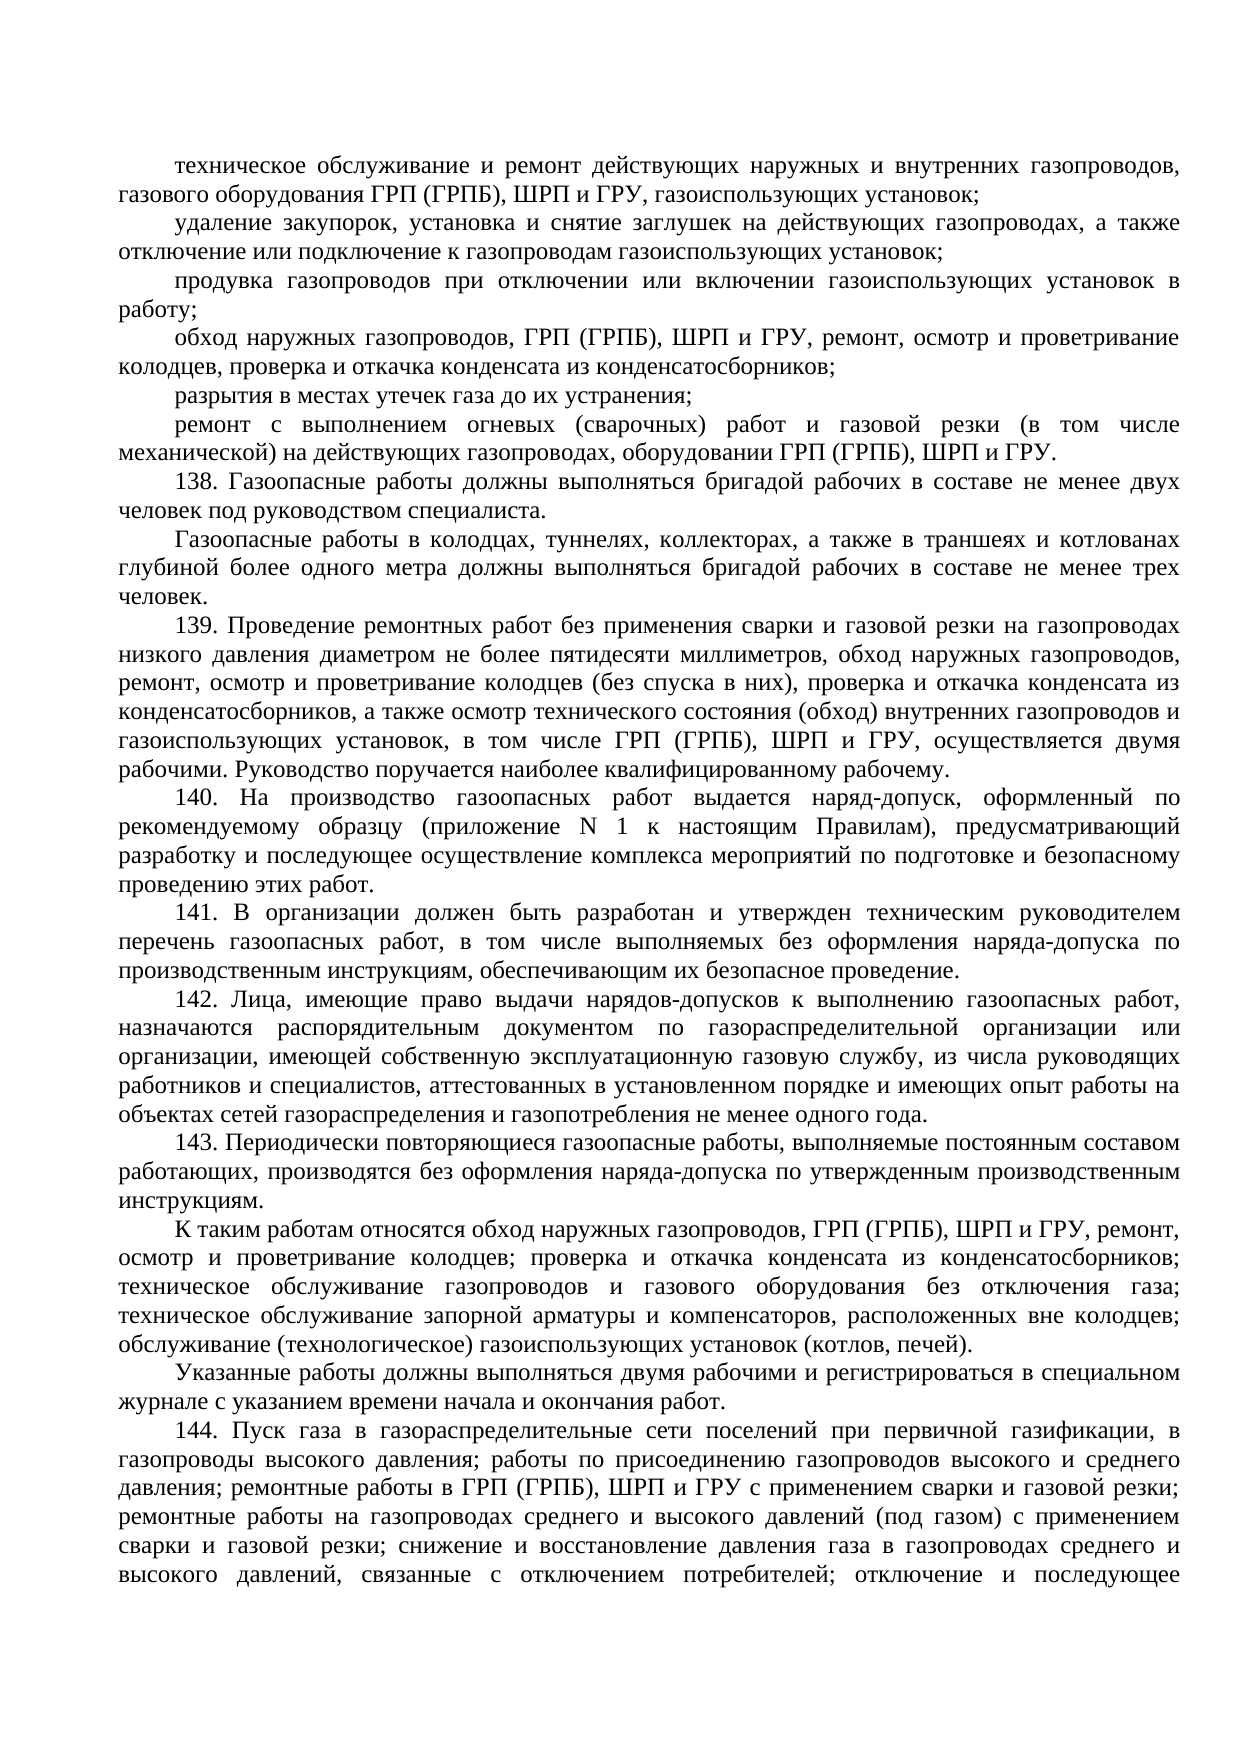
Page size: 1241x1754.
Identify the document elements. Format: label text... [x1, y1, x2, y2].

text 138. Газоопасные работы должны выполняться бригадой рабочих в составе не менее двух человек под руководством специалиста. [118, 466, 1181, 524]
text К таким работам относятся обход наружных газопроводов, ГРП (ГРПБ), ШРП и ГРУ, ремонт, осмотр и проветривание колодцев; проверка и откачка конденсата из конденсатосборников; техническое обслуживание газопроводов и газового оборудования без отключения газа; техническое обслуживание запорной арматуры и компенсаторов, расположенных вне колодцев; обслуживание (технологическое) газоиспользующих установок (котлов, печей). [118, 1214, 1181, 1357]
text разрытия в местах утечек газа до их устранения; [118, 380, 1181, 409]
text 140. На производство газоопасных работ выдается наряд-допуск, оформленный по рекомендуемому образцу (приложение N 1 к настоящим Правилам), предусматривающий разработку и последующее осуществление комплекса мероприятий по подготовке и безопасному проведению этих работ. [118, 782, 1181, 897]
text удаление закупорок, установка и снятие заглушек на действующих газопроводах, а также отключение или подключение к газопроводам газоиспользующих установок; [118, 207, 1181, 265]
text обход наружных газопроводов, ГРП (ГРПБ), ШРП и ГРУ, ремонт, осмотр и проветривание колодцев, проверка и откачка конденсата из конденсатосборников; [118, 322, 1181, 380]
text 143. Периодически повторяющиеся газоопасные работы, выполняемые постоянным составом работающих, производятся без оформления наряда-допуска по утвержденным производственным инструкциям. [118, 1127, 1181, 1214]
text продувка газопроводов при отключении или включении газоиспользующих установок в работу; [118, 265, 1181, 322]
text Указанные работы должны выполняться двумя рабочими и регистрироваться в специальном журнале с указанием времени начала и окончания работ. [118, 1357, 1181, 1415]
text ремонт с выполнением огневых (сварочных) работ и газовой резки (в том числе механической) на действующих газопроводах, оборудовании ГРП (ГРПБ), ШРП и ГРУ. [118, 409, 1181, 466]
text 142. Лица, имеющие право выдачи нарядов-допусков к выполнению газоопасных работ, назначаются распорядительным документом по газораспределительной организации или организации, имеющей собственную эксплуатационную газовую службу, из числа руководящих работников и специалистов, аттестованных в установленном порядке и имеющих опыт работы на объектах сетей газораспределения и газопотребления не менее одного года. [118, 984, 1181, 1127]
text 141. В организации должен быть разработан и утвержден техническим руководителем перечень газоопасных работ, в том числе выполняемых без оформления наряда-допуска по производственным инструкциям, обеспечивающим их безопасное проведение. [118, 897, 1181, 984]
text техническое обслуживание и ремонт действующих наружных и внутренних газопроводов, газового оборудования ГРП (ГРПБ), ШРП и ГРУ, газоиспользующих установок; [118, 150, 1181, 207]
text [118, 1415, 1181, 1587]
text 139. Проведение ремонтных работ без применения сварки и газовой резки на газопроводах низкого давления диаметром не более пятидесяти миллиметров, обход наружных газопроводов, ремонт, осмотр и проветривание колодцев (без спуска в них), проверка и откачка конденсата из конденсатосборников, а также осмотр технического состояния (обход) внутренних газопроводов и газоиспользующих установок, в том числе ГРП (ГРПБ), ШРП и ГРУ, осуществляется двумя рабочими. Руководство поручается наиболее квалифицированному рабочему. [118, 610, 1181, 782]
text Газоопасные работы в колодцах, туннелях, коллекторах, а также в траншеях и котлованах глубиной более одного метра должны выполняться бригадой рабочих в составе не менее трех человек. [118, 524, 1181, 610]
